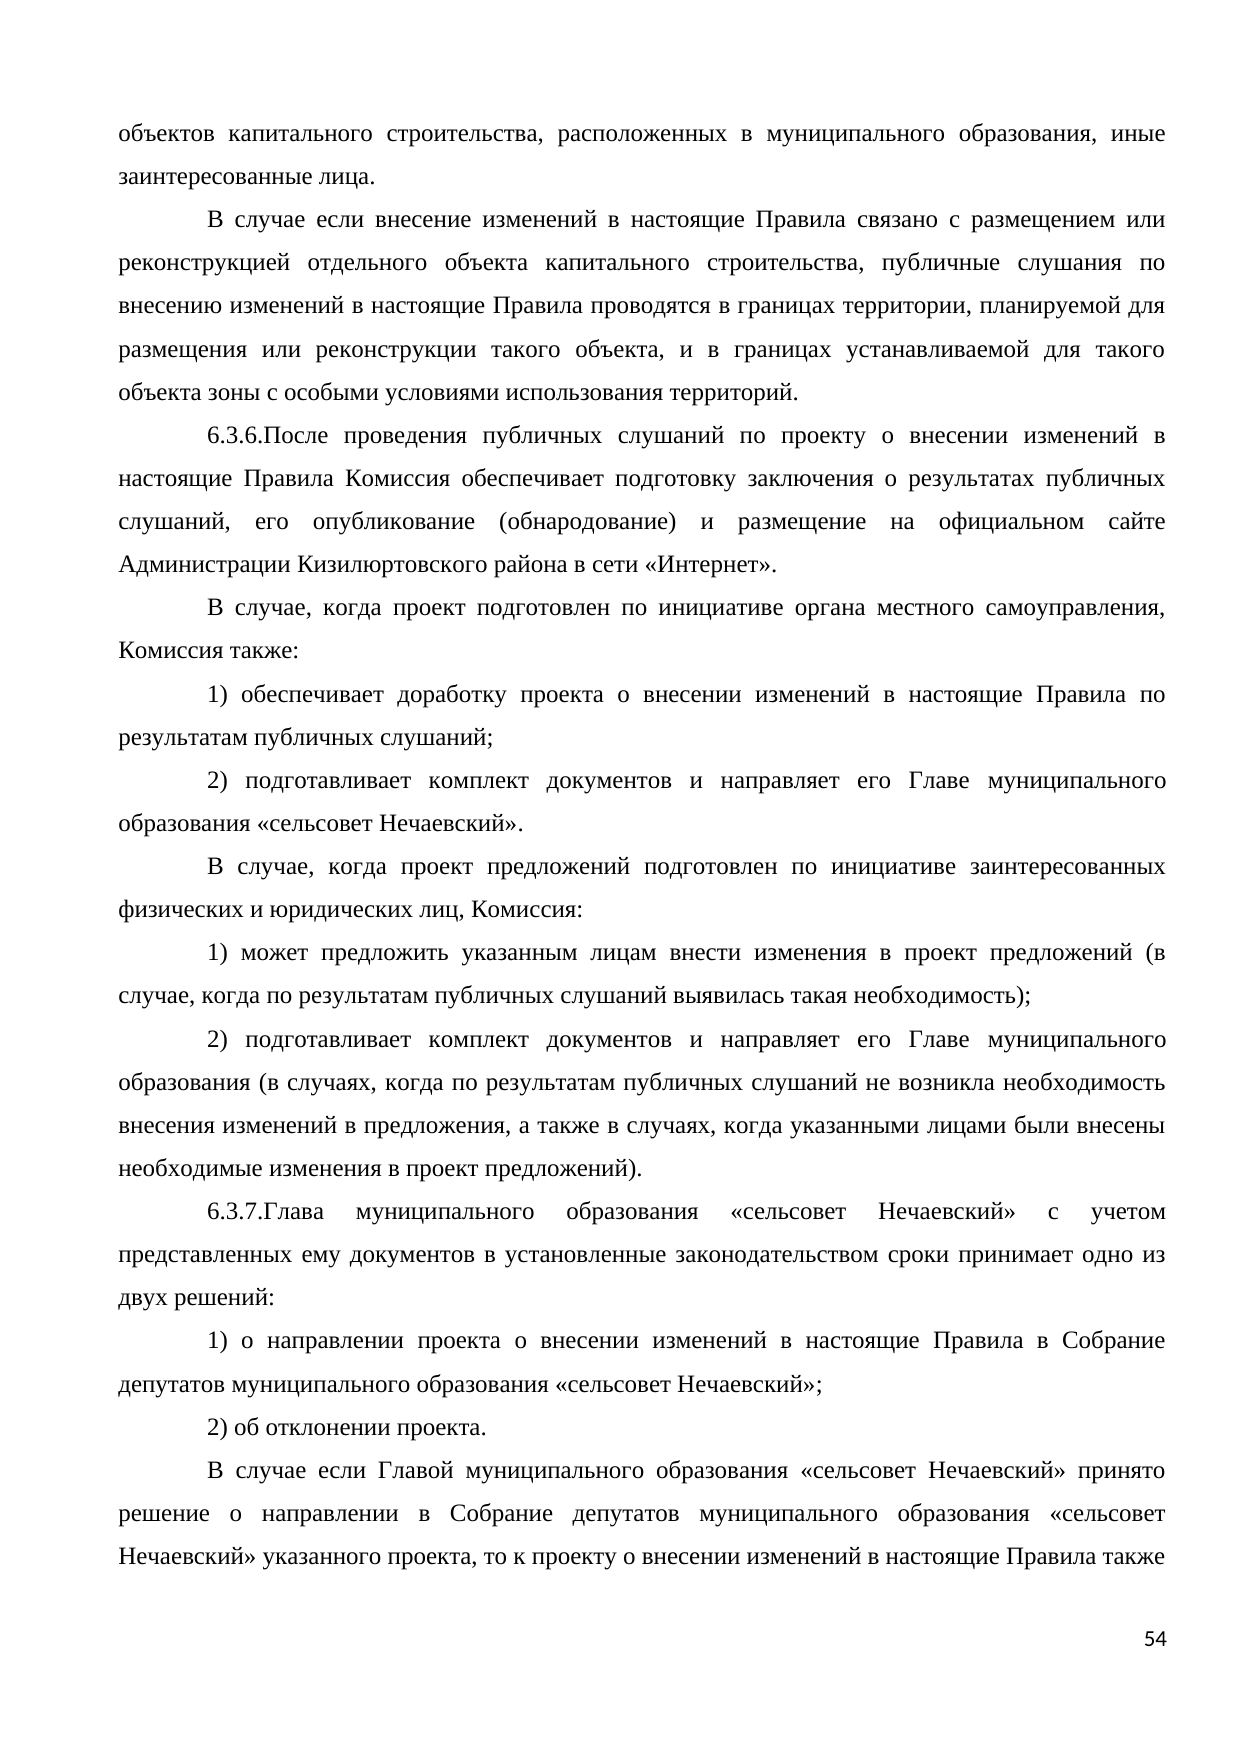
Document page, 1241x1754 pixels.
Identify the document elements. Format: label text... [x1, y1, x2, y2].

list 2) подготавливает комплект документов и направляет его Главе муниципального образования (в случаях, когда по результатам публичных слушаний не возникла необходимость внесения изменений в предложения, а также в случаях, когда указанными лицами были внесены необходимые изменения в проект предложений). [118, 1024, 1167, 1182]
text В случае, когда проект предложений подготовлен по инициативе заинтересованных физических и юридических лиц, Комиссия: [118, 851, 1167, 923]
list 1) о направлении проекта о внесении изменений в настоящие Правила в Собрание депутатов муниципального образования «сельсовет Нечаевский»; [118, 1326, 1167, 1397]
text В случае, когда проект подготовлен по инициативе органа местного самоуправления, Комиссия также: [118, 592, 1167, 664]
text 6.3.7.Глава муниципального образования «сельсовет Нечаевский» с учетом представленных ему документов в установленные законодательством сроки принимает одно из двух решений: [118, 1196, 1167, 1311]
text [118, 118, 1167, 190]
list 1) обеспечивает доработку проекта о внесении изменений в настоящие Правила по результатам публичных слушаний; [118, 679, 1167, 751]
text 6.3.6.После проведения публичных слушаний по проекту о внесении изменений в настоящие Правила Комиссия обеспечивает подготовку заключения о результатах публичных слушаний, его опубликование (обнародование) и размещение на официальном сайте Администрации Кизилюртовского района в сети «Интернет». [118, 420, 1167, 578]
text В случае если внесение изменений в настоящие Правила связано с размещением или реконструкцией отдельного объекта капитального строительства, публичные слушания по внесению изменений в настоящие Правила проводятся в границах территории, планируемой для размещения или реконструкции такого объекта, и в границах устанавливаемой для такого объекта зоны с особыми условиями использования территорий. [118, 204, 1167, 406]
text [118, 1455, 1167, 1570]
list 2) об отклонении проекта. [118, 1412, 1167, 1441]
list 2) подготавливает комплект документов и направляет его Главе муниципального образования «сельсовет Нечаевский». [118, 765, 1167, 837]
list 1) может предложить указанным лицам внести изменения в проект предложений (в случае, когда по результатам публичных слушаний выявилась такая необходимость); [118, 937, 1167, 1009]
